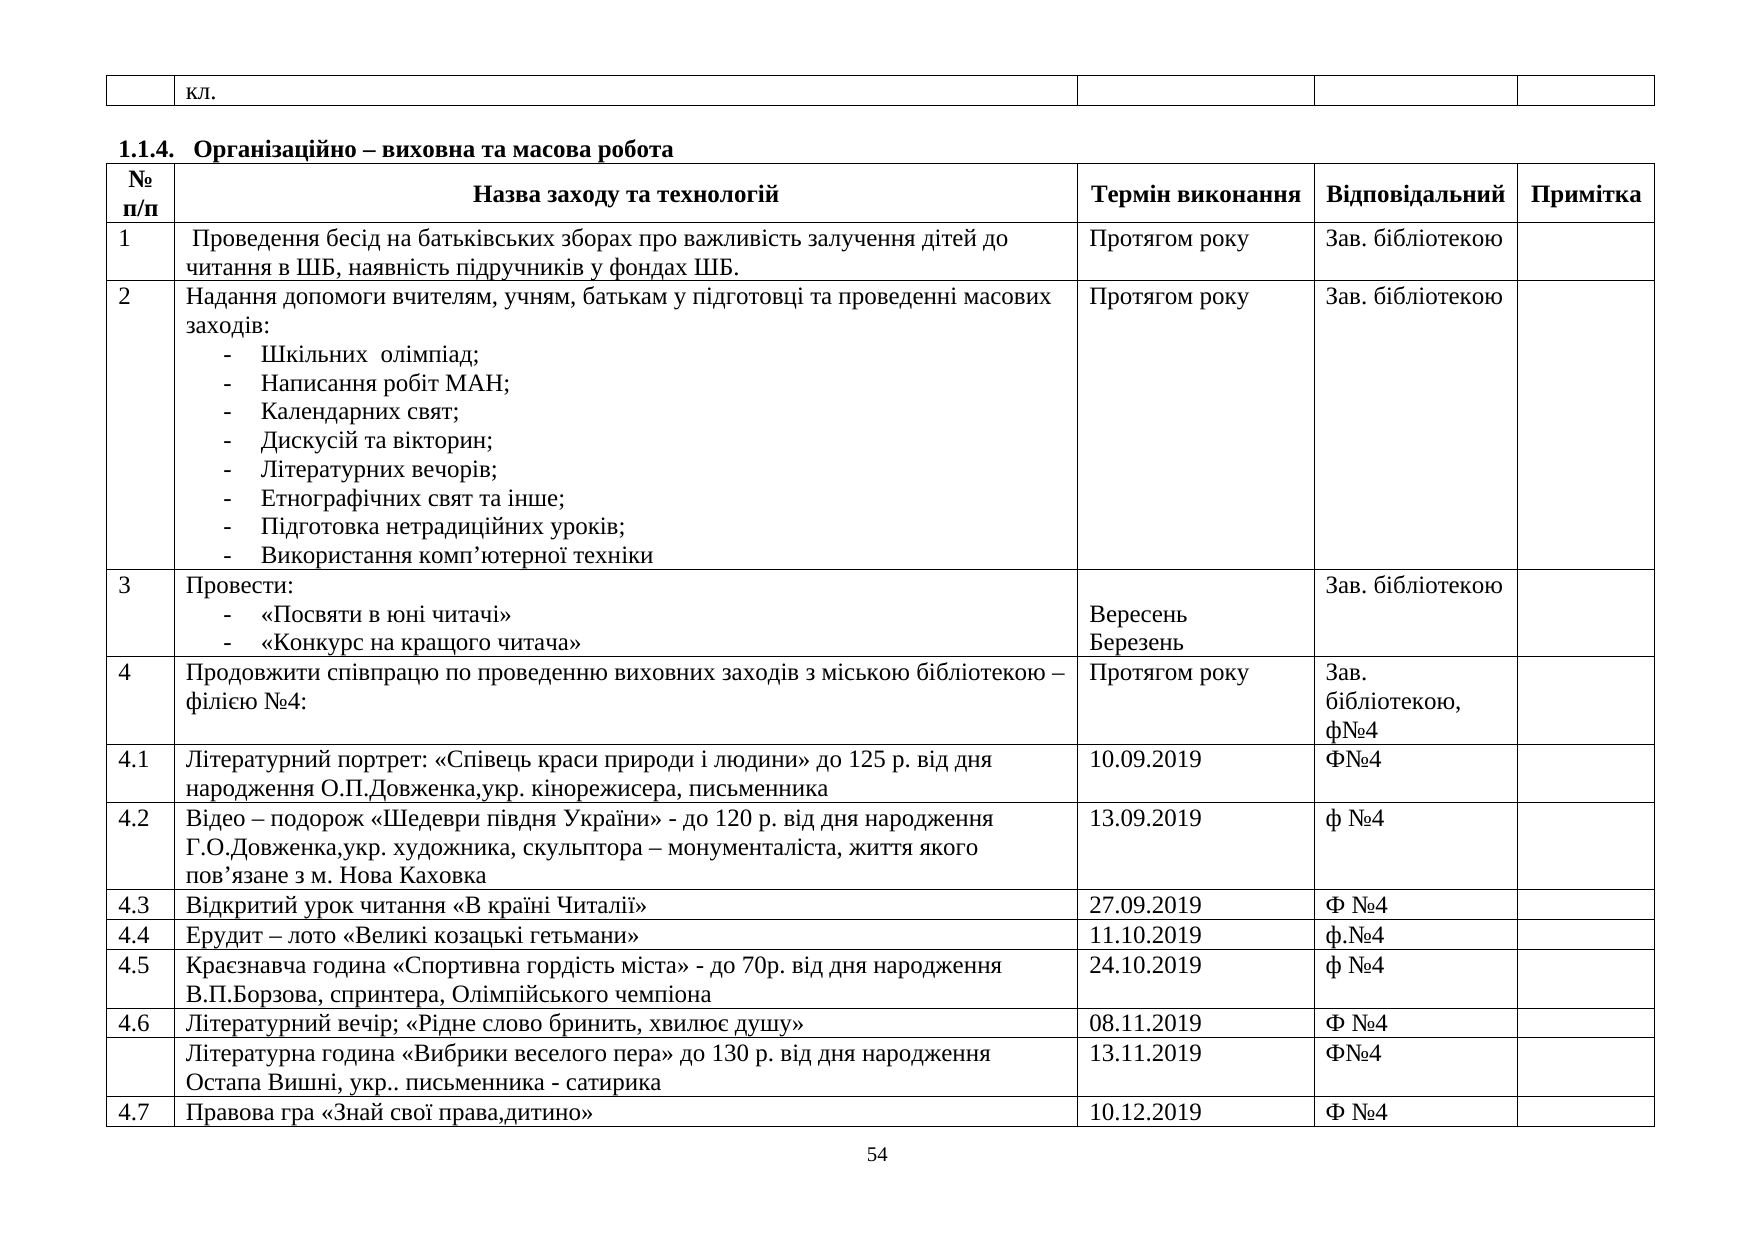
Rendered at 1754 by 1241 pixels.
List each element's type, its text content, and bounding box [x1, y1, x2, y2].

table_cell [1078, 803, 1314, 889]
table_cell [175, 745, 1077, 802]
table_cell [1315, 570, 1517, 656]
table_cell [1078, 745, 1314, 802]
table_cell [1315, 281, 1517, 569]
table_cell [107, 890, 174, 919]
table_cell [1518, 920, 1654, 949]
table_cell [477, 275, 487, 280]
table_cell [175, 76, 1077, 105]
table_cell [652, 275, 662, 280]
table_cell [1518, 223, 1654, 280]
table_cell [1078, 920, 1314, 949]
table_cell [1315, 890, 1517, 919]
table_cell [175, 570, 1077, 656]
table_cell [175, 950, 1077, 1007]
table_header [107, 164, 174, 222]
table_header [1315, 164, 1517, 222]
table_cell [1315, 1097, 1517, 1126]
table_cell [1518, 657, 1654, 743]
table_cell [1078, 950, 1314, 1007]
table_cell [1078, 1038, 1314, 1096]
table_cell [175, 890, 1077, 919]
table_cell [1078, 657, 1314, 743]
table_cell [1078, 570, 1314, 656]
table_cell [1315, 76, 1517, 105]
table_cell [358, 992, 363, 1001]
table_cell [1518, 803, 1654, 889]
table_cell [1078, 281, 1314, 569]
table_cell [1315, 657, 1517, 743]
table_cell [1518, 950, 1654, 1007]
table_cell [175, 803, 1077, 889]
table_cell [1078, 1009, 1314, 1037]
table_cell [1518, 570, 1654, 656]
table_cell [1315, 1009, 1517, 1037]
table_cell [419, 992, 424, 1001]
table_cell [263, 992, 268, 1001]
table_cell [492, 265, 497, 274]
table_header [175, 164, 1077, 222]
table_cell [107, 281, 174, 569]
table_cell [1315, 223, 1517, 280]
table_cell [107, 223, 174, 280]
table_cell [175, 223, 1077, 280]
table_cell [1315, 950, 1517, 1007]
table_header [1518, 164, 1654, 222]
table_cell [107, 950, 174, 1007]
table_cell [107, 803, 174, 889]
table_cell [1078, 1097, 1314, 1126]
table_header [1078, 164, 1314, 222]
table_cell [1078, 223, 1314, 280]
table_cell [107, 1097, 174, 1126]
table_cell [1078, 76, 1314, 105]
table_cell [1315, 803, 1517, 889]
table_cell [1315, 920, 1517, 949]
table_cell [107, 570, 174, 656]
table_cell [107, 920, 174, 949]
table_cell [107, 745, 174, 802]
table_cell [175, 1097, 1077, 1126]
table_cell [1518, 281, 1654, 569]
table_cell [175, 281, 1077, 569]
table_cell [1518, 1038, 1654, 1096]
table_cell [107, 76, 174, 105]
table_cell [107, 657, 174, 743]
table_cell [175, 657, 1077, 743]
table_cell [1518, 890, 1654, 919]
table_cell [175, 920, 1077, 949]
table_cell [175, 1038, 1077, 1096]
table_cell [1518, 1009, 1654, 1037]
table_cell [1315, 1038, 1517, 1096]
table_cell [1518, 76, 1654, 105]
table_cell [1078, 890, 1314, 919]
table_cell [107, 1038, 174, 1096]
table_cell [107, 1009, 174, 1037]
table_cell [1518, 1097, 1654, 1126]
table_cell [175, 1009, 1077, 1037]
list Організаційно – виховна та масова робота [118, 134, 1636, 163]
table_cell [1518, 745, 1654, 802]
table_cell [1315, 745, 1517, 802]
